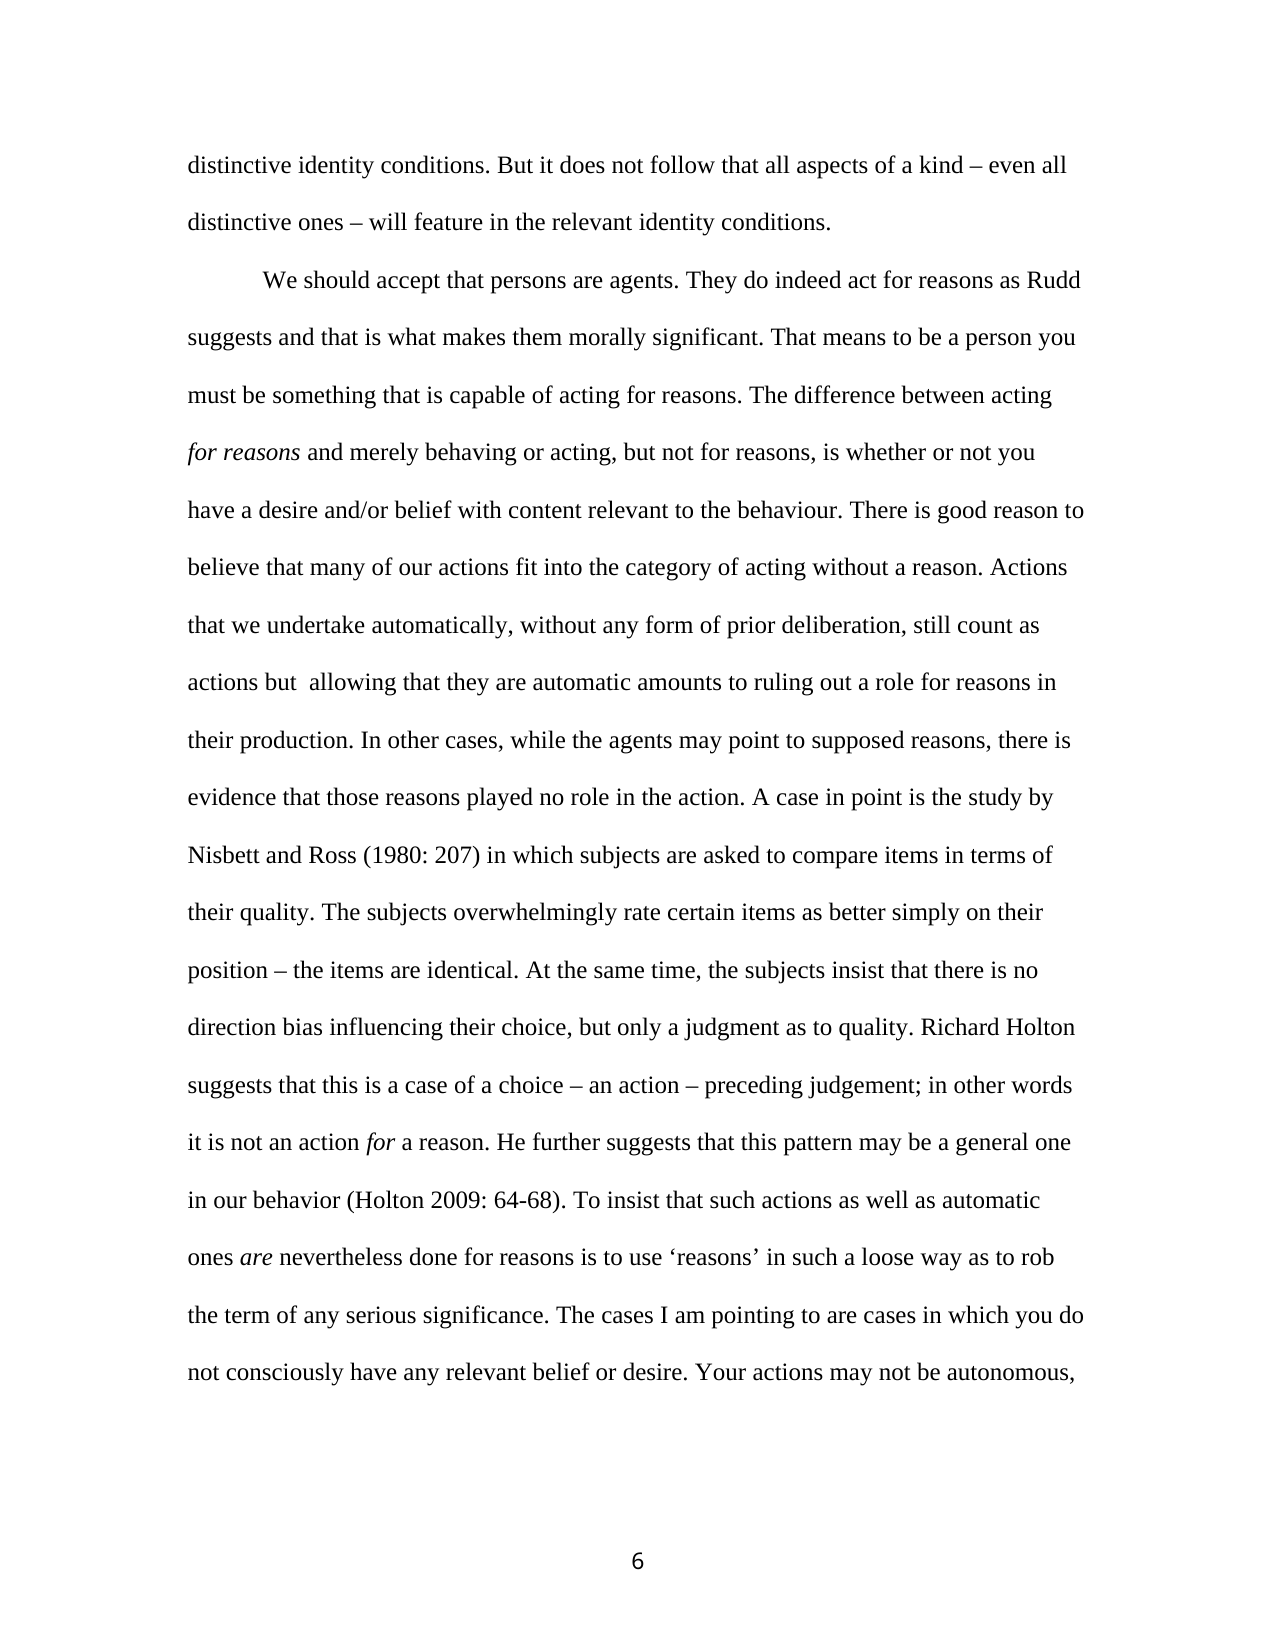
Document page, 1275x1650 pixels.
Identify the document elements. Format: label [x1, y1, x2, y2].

text [187, 150, 1087, 236]
text [187, 265, 1087, 1386]
